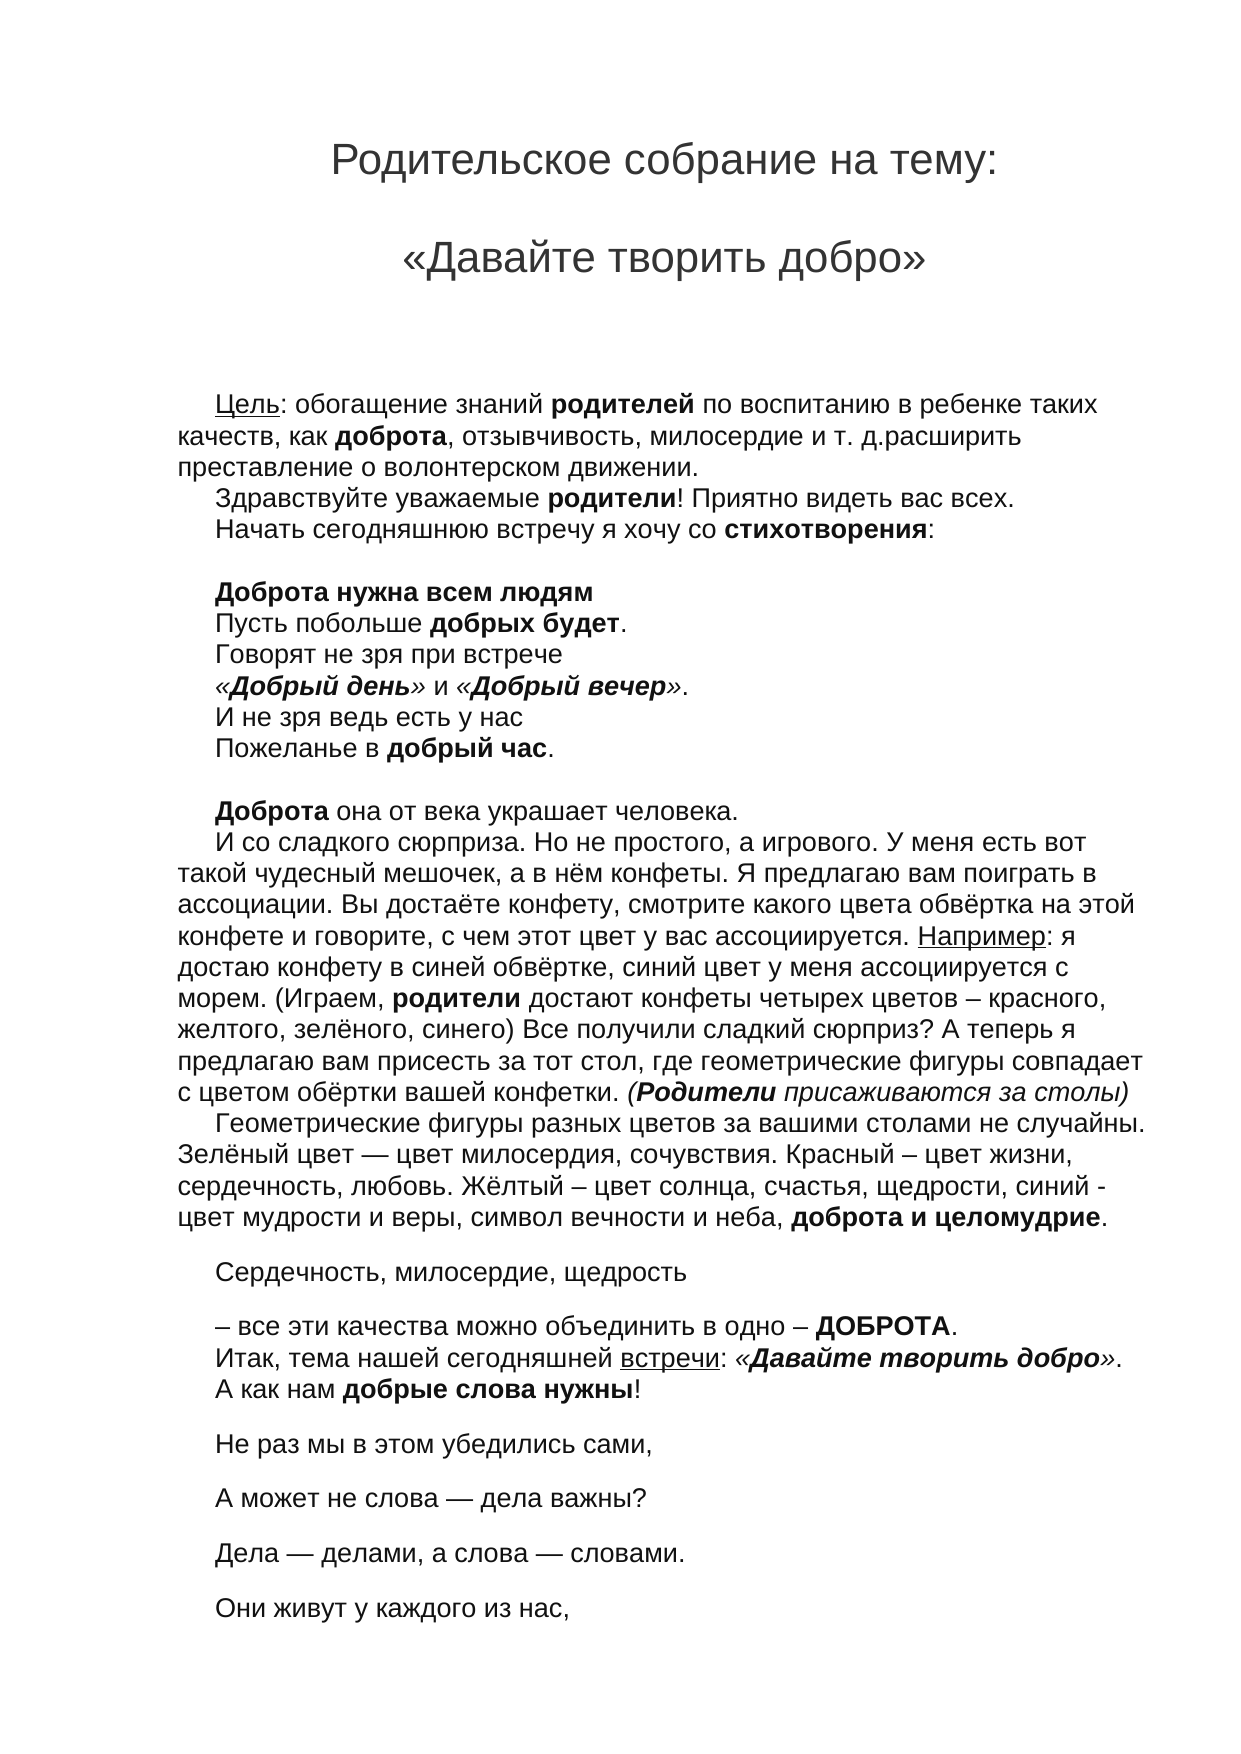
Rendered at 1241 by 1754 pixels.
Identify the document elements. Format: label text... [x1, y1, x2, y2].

text Родительское собрание на тему: [177, 134, 1152, 184]
text Говорят не зря при встрече [177, 638, 1152, 670]
text Не раз мы в этом убедились сами, [177, 1428, 1152, 1459]
text Они живут у каждого из нас, [177, 1592, 1152, 1623]
text И со сладкого сюрприза. Но не простого, а игрового. У меня есть вот такой чудесный мешочек, а в нём конфеты. Я предлагаю вам поиграть в ассоциации. Вы достаёте конфету, смотрите какого цвета обвёртка на этой конфете и говорите, с чем этот цвет у вас ассоциируется. Например: я достаю конфету в синей обвёртке, синий цвет у меня ассоциируется с морем. (Играем, родители достают конфеты четырех цветов – красного, желтого, зелёного, синего) Все получили сладкий сюрприз? А теперь я предлагаю вам присесть за тот стол, где геометрические фигуры совпадает с цветом обёртки вашей конфетки. (Родители присаживаются за столы) [177, 826, 1152, 1107]
text А как нам добрые слова нужны! [177, 1373, 1152, 1404]
text Цель: обогащение знаний родителей по воспитанию в ребенке таких качеств, как доброта, отзывчивость, милосердие и т. д.расширить преставление о волонтерском движении. [177, 388, 1152, 482]
text Дела — делами, а слова — словами. [177, 1537, 1152, 1568]
text Пусть побольше добрых будет. [177, 607, 1152, 638]
text Пожеланье в добрый час. [177, 732, 1152, 763]
text Итак, тема нашей сегодняшней встречи: «Давайте творить добро». [177, 1342, 1152, 1373]
text А может не слова — дела важны? [177, 1482, 1152, 1513]
text «Давайте творить добро» [177, 231, 1152, 281]
text Доброта она от века украшает человека. [177, 795, 1152, 826]
text – все эти качества можно объединить в одно – ДОБРОТА. [177, 1310, 1152, 1342]
text Геометрические фигуры разных цветов за вашими столами не случайны. Зелёный цвет — цвет милосердия, сочувствия. Красный – цвет жизни, сердечность, любовь. Жёлтый – цвет солнца, счастья, щедрости, синий - цвет мудрости и веры, символ вечности и неба, доброта и целомудрие. [177, 1107, 1152, 1232]
text Сердечность, милосердие, щедрость [177, 1256, 1152, 1287]
text Начать сегодняшнюю встречу я хочу со стихотворения: [177, 513, 1152, 545]
text «Добрый день» и «Добрый вечер». [177, 670, 1152, 701]
text Здравствуйте уважаемые родители! Приятно видеть вас всех. [177, 482, 1152, 513]
text Доброта нужна всем людям [177, 576, 1152, 607]
text И не зря ведь есть у нас [177, 701, 1152, 732]
